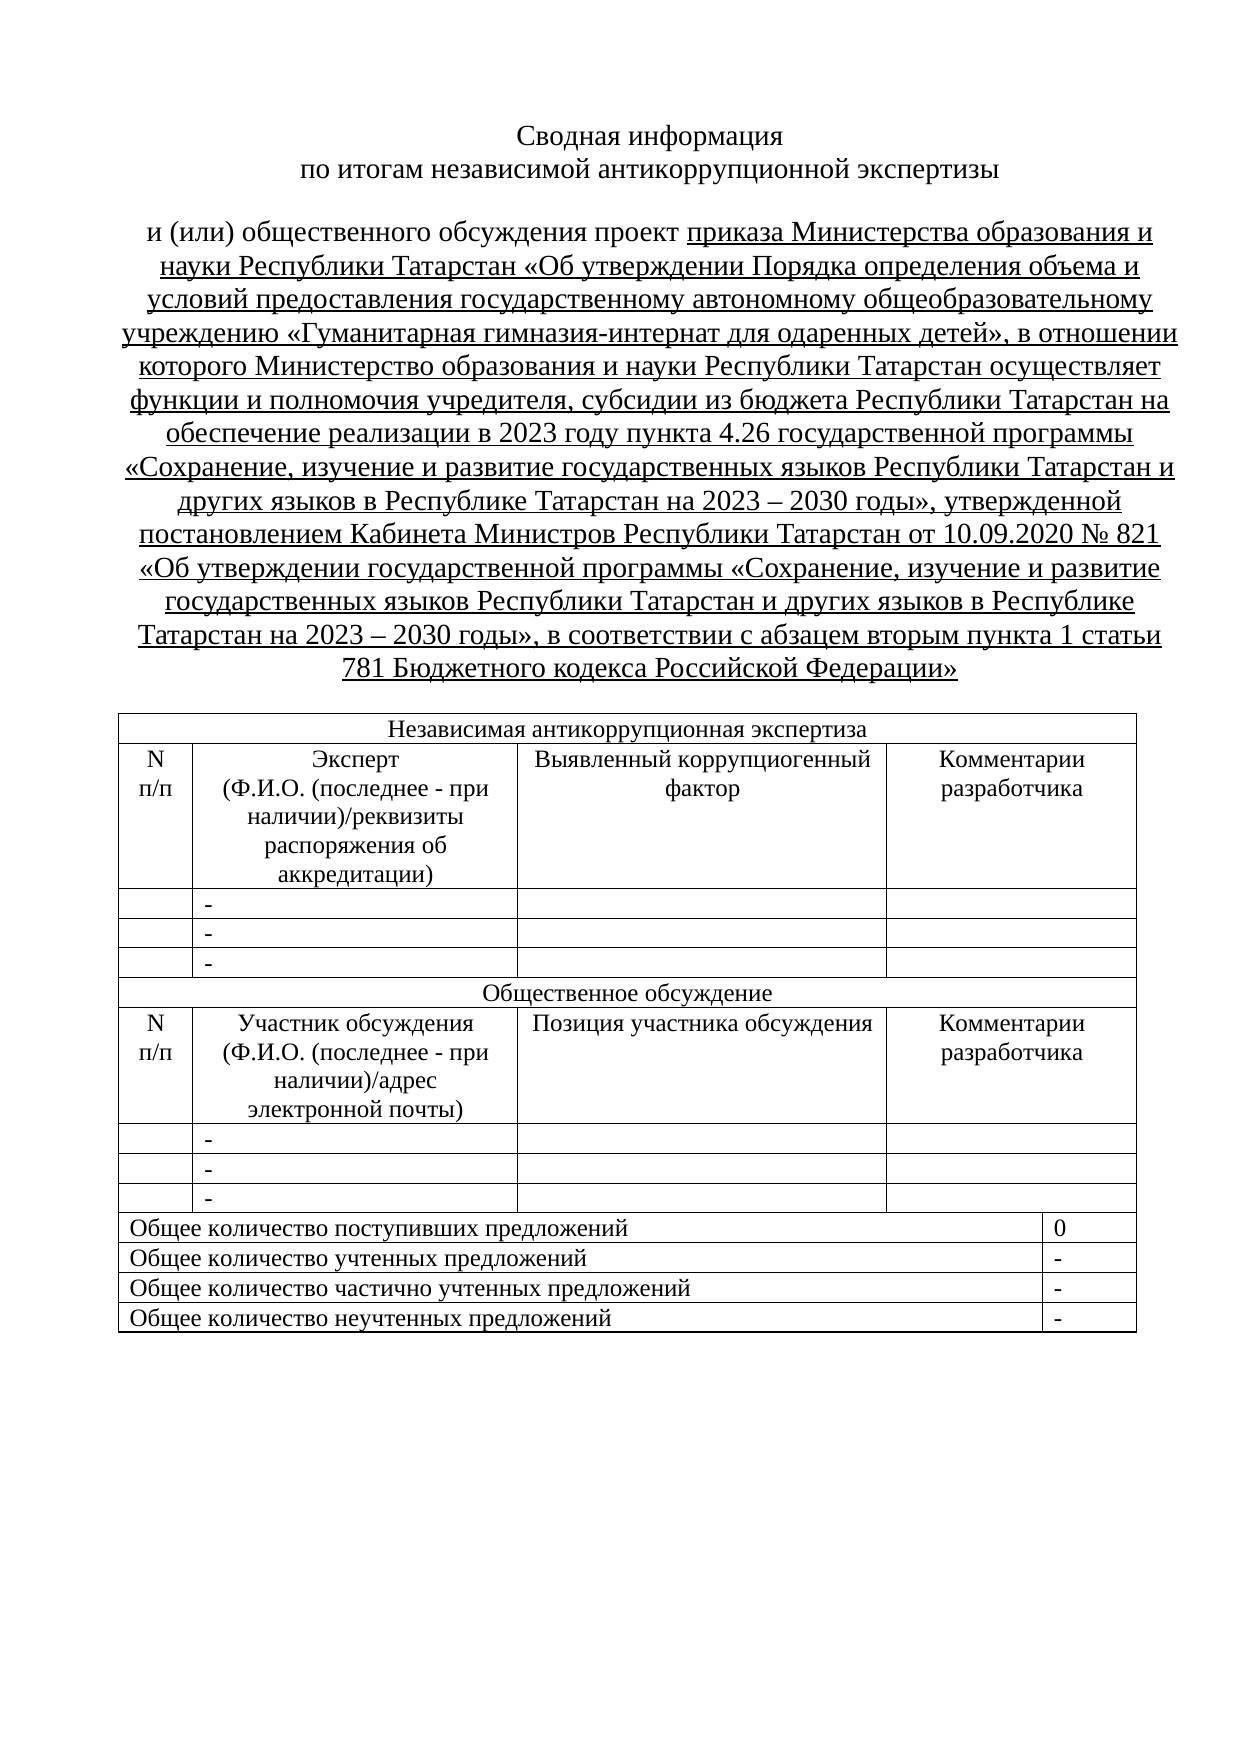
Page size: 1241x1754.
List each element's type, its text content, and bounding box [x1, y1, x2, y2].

table_cell - [193, 919, 517, 947]
table_cell Эксперт (Ф.И.О. (последнее - при наличии)/реквизиты распоряжения об аккредитации) [193, 744, 517, 888]
table_cell [887, 1154, 1136, 1182]
text Сводная информация [118, 118, 1181, 152]
table_cell Общее количество поступивших предложений [119, 1213, 1042, 1242]
table_cell [887, 919, 1136, 947]
table_cell - [193, 1154, 517, 1182]
table_cell Позиция участника обсуждения [518, 1008, 886, 1123]
table_cell - [193, 1124, 517, 1153]
text по итогам независимой антикоррупционной экспертизы [118, 152, 1181, 185]
table_cell - [1043, 1243, 1136, 1272]
table_cell [518, 889, 886, 917]
table_cell [119, 1154, 192, 1182]
table_cell [518, 1124, 886, 1153]
table_cell [887, 1184, 1136, 1212]
table_cell [119, 889, 192, 917]
table_cell [518, 1184, 886, 1212]
table_cell [887, 889, 1136, 917]
table_cell [887, 1124, 1136, 1153]
table_cell - [193, 948, 517, 977]
table_cell Комментарии разработчика [887, 1008, 1136, 1123]
table_cell [119, 1184, 192, 1212]
subtitle и (или) общественного обсуждения проект приказа Министерства образования и науки Республики Татарстан «Об утверждении Порядка определения объема и условий предоставления государственному автономному общеобразовательному учреждению «Гуманитарная гимназия-интернат для одаренных детей», в отношении которого Министерство образования и науки Республики Татарстан осуществляет функции и полномочия учредителя, субсидии из бюджета Республики Татарстан на обеспечение реализации в 2023 году пункта 4.26 государственной программы «Сохранение, изучение и развитие государственных языков Республики Татарстан и других языков в Республике Татарстан на 2023 – 2030 годы», утвержденной постановлением Кабинета Министров Республики Татарстан от 10.09.2020 № 821 «Об утверждении государственной программы «Сохранение, изучение и развитие государственных языков Республики Татарстан и других языков в Республике Татарстан на 2023 – 2030 годы», в соответствии с абзацем вторым пункта 1 статьи 781 Бюджетного кодекса Российской Федерации» [118, 214, 1181, 684]
table_cell Общее количество частично учтенных предложений [119, 1273, 1042, 1302]
table_cell Участник обсуждения (Ф.И.О. (последнее - при наличии)/адрес электронной почты) [193, 1008, 517, 1123]
table_cell N п/п [119, 1008, 192, 1123]
table_cell [518, 919, 886, 947]
table_cell [887, 948, 1136, 977]
table_cell Общее количество неучтенных предложений [119, 1303, 1042, 1331]
table_cell [518, 948, 886, 977]
table_cell - [1043, 1273, 1136, 1302]
table_cell [119, 1124, 192, 1153]
table_cell [518, 1154, 886, 1182]
table_cell - [193, 889, 517, 917]
table_cell N п/п [119, 744, 192, 888]
table_cell Общественное обсуждение [119, 978, 1136, 1007]
table_header Независимая антикоррупционная экспертиза [119, 714, 1136, 743]
table_cell [119, 948, 192, 977]
table_cell Комментарии разработчика [887, 744, 1136, 888]
table_cell [119, 919, 192, 947]
table_cell 0 [1043, 1213, 1136, 1242]
table_cell Общее количество учтенных предложений [119, 1243, 1042, 1272]
table_cell Выявленный коррупциогенный фактор [518, 744, 886, 888]
table_cell - [1043, 1303, 1136, 1331]
table_cell - [193, 1184, 517, 1212]
